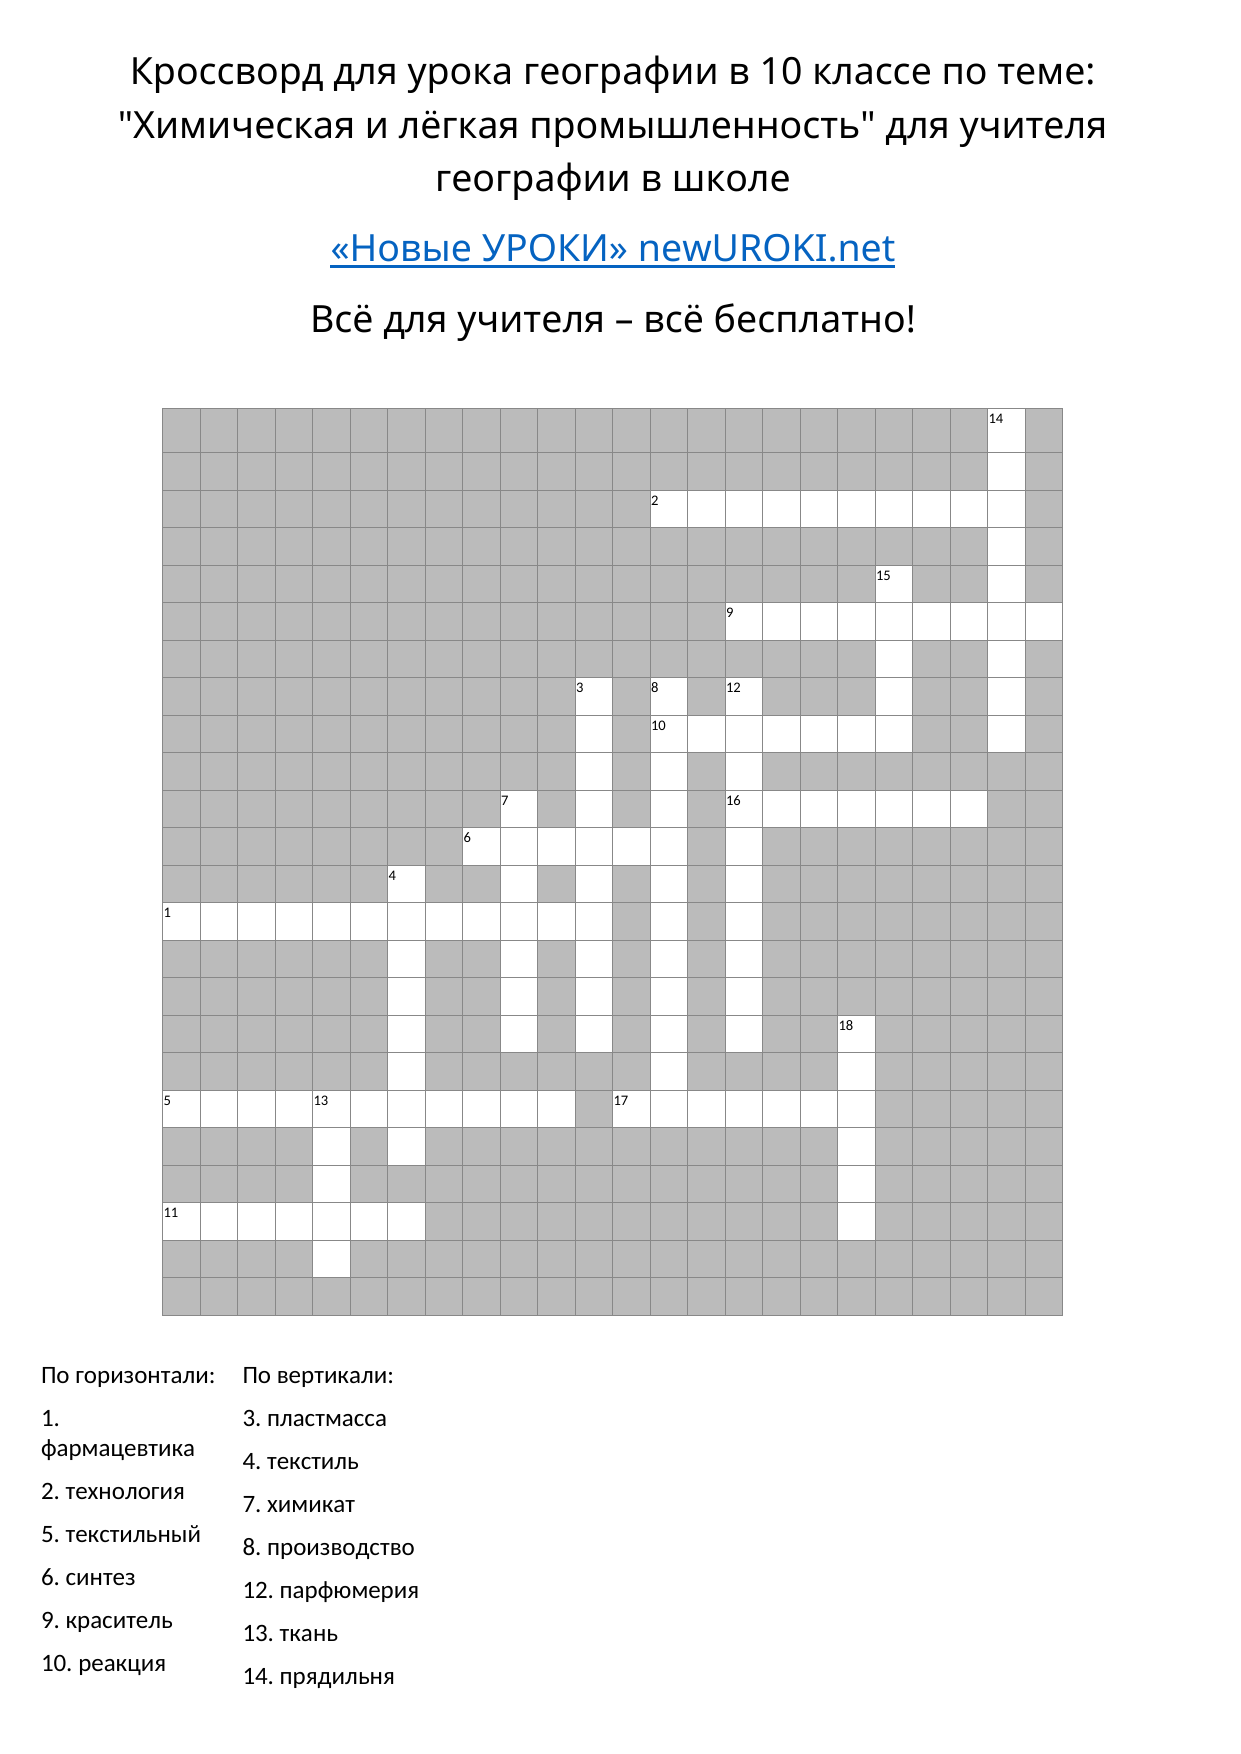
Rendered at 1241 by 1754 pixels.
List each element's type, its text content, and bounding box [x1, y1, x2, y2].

table_cell [688, 1241, 725, 1277]
table_cell [463, 1203, 500, 1240]
table_cell [838, 1278, 875, 1315]
table_cell [763, 603, 800, 640]
table_cell [651, 528, 687, 565]
table_cell [1026, 603, 1062, 640]
table_header [1026, 409, 1062, 452]
table_cell [876, 1091, 912, 1127]
table_cell [463, 978, 500, 1015]
table_cell [538, 603, 575, 640]
table_cell [1026, 491, 1062, 527]
table_cell [726, 1241, 762, 1277]
table_cell [276, 1128, 312, 1165]
table_cell [163, 1053, 200, 1090]
table_cell [876, 1128, 912, 1165]
table_cell [201, 866, 237, 902]
table_header [238, 409, 275, 452]
table_cell [913, 866, 950, 902]
table_cell [913, 1241, 950, 1277]
table_cell [276, 1053, 312, 1090]
table_cell [538, 1278, 575, 1315]
table_cell [951, 1278, 987, 1315]
table_cell [613, 941, 650, 977]
table_cell [276, 791, 312, 827]
table_cell [876, 866, 912, 902]
table_cell [426, 566, 462, 602]
table_cell [538, 528, 575, 565]
table_cell [838, 491, 875, 527]
table_cell [501, 1166, 537, 1202]
table_cell [801, 1128, 837, 1165]
table_cell [463, 641, 500, 677]
table_cell [838, 903, 875, 940]
table_cell [313, 1241, 350, 1277]
table_cell [501, 1278, 537, 1315]
table_cell [163, 1241, 200, 1277]
table_cell [838, 753, 875, 790]
table_cell [163, 603, 200, 640]
table_cell [538, 791, 575, 827]
table_header [726, 409, 762, 452]
table_cell [688, 528, 725, 565]
table_cell [1026, 1128, 1062, 1165]
table_cell [651, 641, 687, 677]
table_cell [163, 866, 200, 902]
table_cell [763, 1241, 800, 1277]
table_cell [163, 641, 200, 677]
table_cell [726, 491, 762, 527]
table_cell [388, 641, 425, 677]
table_cell [613, 1053, 650, 1090]
table_cell [801, 566, 837, 602]
table_cell 10 [651, 716, 687, 752]
table_cell 7 [501, 791, 537, 827]
table_cell [351, 1203, 387, 1240]
table_cell [576, 1278, 612, 1315]
table_cell [538, 1091, 575, 1127]
table_cell [426, 1241, 462, 1277]
table_cell [538, 753, 575, 790]
table_cell [726, 1278, 762, 1315]
table_cell [951, 1203, 987, 1240]
table_cell [951, 903, 987, 940]
table_cell [988, 903, 1025, 940]
table_cell [388, 1278, 425, 1315]
table_cell [801, 1278, 837, 1315]
table_cell [651, 941, 687, 977]
table_cell [1026, 1278, 1062, 1315]
table_cell [951, 603, 987, 640]
table_cell [688, 791, 725, 827]
table_cell [238, 1053, 275, 1090]
table_cell [276, 566, 312, 602]
table_cell [763, 716, 800, 752]
table_cell [763, 828, 800, 865]
table_cell [163, 1016, 200, 1052]
table_cell [576, 1166, 612, 1202]
table_cell [163, 716, 200, 752]
table_cell [201, 1241, 237, 1277]
table_cell [576, 603, 612, 640]
table_cell [351, 941, 387, 977]
table_cell [351, 753, 387, 790]
table_cell [313, 866, 350, 902]
table_cell [1026, 528, 1062, 565]
table_cell [426, 1053, 462, 1090]
table_cell [726, 828, 762, 865]
table_cell [351, 978, 387, 1015]
table_cell [276, 1016, 312, 1052]
table_header [688, 409, 725, 452]
table_cell [913, 453, 950, 490]
table_cell [1026, 828, 1062, 865]
table_cell [651, 1128, 687, 1165]
table_cell [651, 828, 687, 865]
table_cell [688, 1203, 725, 1240]
table_cell [876, 678, 912, 715]
table_cell [763, 1278, 800, 1315]
table_cell [988, 491, 1025, 527]
table_cell [538, 678, 575, 715]
table_cell [538, 828, 575, 865]
table_cell [951, 453, 987, 490]
table_cell [351, 791, 387, 827]
table_cell [201, 716, 237, 752]
table_cell [163, 978, 200, 1015]
table_cell [651, 1053, 687, 1090]
table_cell [201, 603, 237, 640]
table_cell [351, 641, 387, 677]
table_cell [726, 1128, 762, 1165]
table_cell [351, 1241, 387, 1277]
table_cell [501, 453, 537, 490]
table_cell [726, 978, 762, 1015]
table_cell [913, 903, 950, 940]
table_cell [276, 903, 312, 940]
table_cell [313, 941, 350, 977]
table_cell [801, 453, 837, 490]
table_cell [238, 1016, 275, 1052]
table_cell [726, 528, 762, 565]
table_cell [238, 641, 275, 677]
text Всё для учителя – всё бесплатно! [29, 292, 1196, 343]
table_cell [538, 491, 575, 527]
table_cell [538, 453, 575, 490]
table_cell [201, 1053, 237, 1090]
table_cell [613, 791, 650, 827]
table_cell [838, 941, 875, 977]
table_cell [576, 716, 612, 752]
table_cell [1026, 753, 1062, 790]
table_cell [688, 678, 725, 715]
table_cell [726, 903, 762, 940]
table_cell [913, 1128, 950, 1165]
table_cell [688, 1166, 725, 1202]
table_cell [388, 1091, 425, 1127]
table_cell [463, 678, 500, 715]
table_cell [351, 866, 387, 902]
table_cell [238, 1278, 275, 1315]
table_cell [876, 1203, 912, 1240]
table_header [426, 409, 462, 452]
table_cell [1026, 641, 1062, 677]
table_cell [876, 1016, 912, 1052]
table_cell [763, 903, 800, 940]
table_cell [726, 753, 762, 790]
table_cell [688, 1091, 725, 1127]
table_cell [763, 1128, 800, 1165]
table_cell [463, 866, 500, 902]
table_cell [1026, 716, 1062, 752]
table_cell [201, 491, 237, 527]
table_cell [351, 828, 387, 865]
table_cell [538, 866, 575, 902]
table_cell [951, 491, 987, 527]
table_cell [651, 453, 687, 490]
table_cell [538, 1166, 575, 1202]
table_cell [238, 603, 275, 640]
table_cell [913, 1278, 950, 1315]
table_cell 1 [163, 903, 200, 940]
table_cell [388, 1203, 425, 1240]
table_cell [801, 978, 837, 1015]
table_cell [463, 791, 500, 827]
table_cell [651, 1016, 687, 1052]
table_cell [726, 1203, 762, 1240]
table_cell [801, 753, 837, 790]
table_cell [688, 1016, 725, 1052]
table_cell [801, 1016, 837, 1052]
table_cell [388, 828, 425, 865]
table_cell [388, 791, 425, 827]
table_cell [763, 1053, 800, 1090]
table_cell [276, 716, 312, 752]
table_cell [463, 453, 500, 490]
table_cell [838, 453, 875, 490]
table_cell [426, 528, 462, 565]
table_cell [426, 1166, 462, 1202]
table_cell [801, 491, 837, 527]
text «Новые УРОКИ» newUROKI.net [29, 222, 1196, 273]
table_cell 8 [651, 678, 687, 715]
table_cell [763, 753, 800, 790]
table_cell [838, 978, 875, 1015]
table_cell [726, 1053, 762, 1090]
table_cell [688, 753, 725, 790]
table_cell [163, 491, 200, 527]
table_cell [276, 603, 312, 640]
table_cell [838, 528, 875, 565]
table_cell [688, 566, 725, 602]
table_cell [688, 941, 725, 977]
table_cell 13 [313, 1091, 350, 1127]
table_cell [1026, 1241, 1062, 1277]
table_cell [1026, 866, 1062, 902]
table_cell [838, 1166, 875, 1202]
table_cell [501, 1203, 537, 1240]
table_cell [388, 753, 425, 790]
table_cell [876, 491, 912, 527]
table_cell [763, 866, 800, 902]
table_cell [913, 566, 950, 602]
table_cell [351, 1278, 387, 1315]
table_cell [1026, 903, 1062, 940]
table_cell [613, 716, 650, 752]
table_cell [801, 1166, 837, 1202]
table_cell [163, 941, 200, 977]
table_cell [651, 1241, 687, 1277]
table_cell [913, 491, 950, 527]
table_cell [951, 941, 987, 977]
table_cell [951, 866, 987, 902]
table_cell [988, 528, 1025, 565]
table_cell [951, 978, 987, 1015]
table_cell [876, 828, 912, 865]
table_cell [238, 866, 275, 902]
table_cell [201, 753, 237, 790]
table_cell [688, 603, 725, 640]
table_cell [388, 1016, 425, 1052]
table_cell [388, 566, 425, 602]
table_cell [801, 1241, 837, 1277]
table_cell [838, 791, 875, 827]
table_cell [238, 1203, 275, 1240]
table_cell [988, 866, 1025, 902]
table_cell [951, 641, 987, 677]
table_cell [276, 1166, 312, 1202]
table_cell [988, 1203, 1025, 1240]
table_cell [501, 978, 537, 1015]
table_cell [651, 1091, 687, 1127]
table_cell [351, 491, 387, 527]
table_cell [313, 828, 350, 865]
table_cell [838, 678, 875, 715]
table_cell [538, 641, 575, 677]
table_cell [201, 641, 237, 677]
table_cell [163, 453, 200, 490]
table_cell [238, 528, 275, 565]
text Кроссворд для урока географии в 10 классе по теме: "Химическая и лёгкая промышленность" для учителя географии в школе [29, 44, 1196, 202]
table_cell [201, 791, 237, 827]
table_cell [426, 716, 462, 752]
table_cell [651, 1166, 687, 1202]
table_cell [351, 1128, 387, 1165]
table_cell [876, 453, 912, 490]
table_cell [988, 716, 1025, 752]
table_cell [876, 1278, 912, 1315]
table_cell [876, 528, 912, 565]
table_cell [951, 1128, 987, 1165]
table_cell [688, 978, 725, 1015]
table_cell [538, 903, 575, 940]
table_cell [651, 978, 687, 1015]
table_cell [1026, 453, 1062, 490]
table_cell [763, 678, 800, 715]
table_cell [313, 1278, 350, 1315]
table_cell [388, 528, 425, 565]
table_cell [876, 1241, 912, 1277]
table_cell [988, 941, 1025, 977]
table_cell [388, 978, 425, 1015]
table_cell [276, 1091, 312, 1127]
table_cell [388, 941, 425, 977]
table_cell [613, 903, 650, 940]
table_cell [538, 1128, 575, 1165]
table_cell [163, 566, 200, 602]
table_cell [388, 603, 425, 640]
table_cell [576, 528, 612, 565]
table_cell [913, 1166, 950, 1202]
table_cell [1026, 978, 1062, 1015]
table_cell [801, 903, 837, 940]
table_cell [351, 678, 387, 715]
table_cell [576, 1203, 612, 1240]
table_cell [613, 528, 650, 565]
table_cell [801, 1091, 837, 1127]
table_cell [988, 1241, 1025, 1277]
table_cell [613, 1278, 650, 1315]
table_cell [838, 1203, 875, 1240]
table_cell [951, 678, 987, 715]
table_cell [613, 491, 650, 527]
table_cell [313, 1166, 350, 1202]
table_cell [1026, 1203, 1062, 1240]
table_cell 5 [163, 1091, 200, 1127]
table_cell [313, 1053, 350, 1090]
table_cell [463, 528, 500, 565]
table_cell [276, 1278, 312, 1315]
table_cell [876, 791, 912, 827]
table_cell [838, 866, 875, 902]
table_cell [501, 1241, 537, 1277]
table_cell [501, 603, 537, 640]
table_cell [388, 903, 425, 940]
table_cell [313, 491, 350, 527]
table_cell [163, 1128, 200, 1165]
table_cell [538, 566, 575, 602]
table_cell [876, 641, 912, 677]
table_cell [313, 603, 350, 640]
table_cell [688, 453, 725, 490]
table_cell [988, 828, 1025, 865]
table_cell [801, 716, 837, 752]
table_cell [276, 978, 312, 1015]
table_cell [688, 641, 725, 677]
table_cell [388, 1241, 425, 1277]
table_cell [838, 1091, 875, 1127]
table_cell 9 [726, 603, 762, 640]
table_cell [313, 1203, 350, 1240]
table_cell [951, 1166, 987, 1202]
table_cell [426, 791, 462, 827]
table_cell [726, 1091, 762, 1127]
table_cell [238, 566, 275, 602]
table_cell [576, 1016, 612, 1052]
table_cell [876, 753, 912, 790]
table_cell [688, 1278, 725, 1315]
table_cell [726, 566, 762, 602]
table_cell [801, 678, 837, 715]
table_cell [313, 903, 350, 940]
table_cell 11 [163, 1203, 200, 1240]
table_cell [538, 1016, 575, 1052]
table_cell [351, 1016, 387, 1052]
table_cell 16 [726, 791, 762, 827]
table_cell [1026, 941, 1062, 977]
table_cell [576, 941, 612, 977]
table_cell [463, 753, 500, 790]
table_cell [351, 1166, 387, 1202]
table_cell [501, 1053, 537, 1090]
table_cell [763, 453, 800, 490]
table_header [163, 409, 200, 452]
table_cell [763, 1166, 800, 1202]
table_cell [913, 528, 950, 565]
table_cell [1026, 1016, 1062, 1052]
table_cell [951, 828, 987, 865]
table_cell [988, 566, 1025, 602]
table_cell [238, 1241, 275, 1277]
table_cell [951, 1053, 987, 1090]
table_cell [538, 1053, 575, 1090]
table_cell [426, 1278, 462, 1315]
table_cell [763, 1091, 800, 1127]
table_cell [351, 1091, 387, 1127]
table_cell [913, 941, 950, 977]
table_cell [276, 528, 312, 565]
table_cell [238, 828, 275, 865]
table_cell [238, 791, 275, 827]
table_cell [763, 528, 800, 565]
table_cell [951, 716, 987, 752]
table_cell [313, 1128, 350, 1165]
table_cell [576, 828, 612, 865]
table_cell [913, 641, 950, 677]
table_cell [201, 1128, 237, 1165]
table_cell [276, 1241, 312, 1277]
table_cell [613, 566, 650, 602]
table_cell [388, 453, 425, 490]
table_cell [838, 641, 875, 677]
table_cell [463, 1091, 500, 1127]
table_cell [651, 1278, 687, 1315]
table_cell [913, 978, 950, 1015]
table_cell [238, 678, 275, 715]
table_cell [201, 1091, 237, 1127]
table_cell 12 [726, 678, 762, 715]
table_cell [763, 491, 800, 527]
table_cell [988, 1278, 1025, 1315]
table_cell [613, 1241, 650, 1277]
table_cell [238, 1091, 275, 1127]
table_cell [801, 866, 837, 902]
table_header По горизонтали: [30, 1359, 231, 1402]
table_cell [426, 866, 462, 902]
table_cell [426, 1016, 462, 1052]
table_cell [1026, 1091, 1062, 1127]
table_cell [913, 1053, 950, 1090]
table_cell [201, 978, 237, 1015]
table_cell [501, 1016, 537, 1052]
table_cell [988, 791, 1025, 827]
table_cell [163, 678, 200, 715]
table_cell [876, 716, 912, 752]
table_cell [463, 1166, 500, 1202]
table_cell [538, 1241, 575, 1277]
table_cell [801, 941, 837, 977]
table_header [576, 409, 612, 452]
table_cell [838, 603, 875, 640]
table_header [651, 409, 687, 452]
table_cell [501, 941, 537, 977]
table_cell [838, 716, 875, 752]
table_cell [876, 603, 912, 640]
table_header [313, 409, 350, 452]
table_cell [538, 941, 575, 977]
table_cell [726, 716, 762, 752]
table_cell [313, 641, 350, 677]
table_cell [501, 753, 537, 790]
table_cell [501, 903, 537, 940]
table_header [463, 409, 500, 452]
table_cell [313, 753, 350, 790]
table_header [201, 409, 237, 452]
table_cell 4 [388, 866, 425, 902]
table_cell [163, 1278, 200, 1315]
table_header По вертикали: [231, 1359, 431, 1402]
table_cell [876, 1166, 912, 1202]
table_cell [576, 1241, 612, 1277]
table_cell [163, 1166, 200, 1202]
table_cell [1026, 678, 1062, 715]
table_cell [238, 491, 275, 527]
table_cell [613, 603, 650, 640]
table_header 14 [988, 409, 1025, 452]
table_cell [313, 566, 350, 602]
table_cell [988, 1166, 1025, 1202]
table_cell [613, 828, 650, 865]
table_cell [951, 791, 987, 827]
table_cell [538, 1203, 575, 1240]
table_cell [688, 491, 725, 527]
table_cell [726, 1166, 762, 1202]
table_cell [613, 978, 650, 1015]
table_cell [951, 566, 987, 602]
table_cell [951, 1241, 987, 1277]
table_cell [613, 1016, 650, 1052]
table_cell [238, 903, 275, 940]
table_cell [276, 491, 312, 527]
table_cell [313, 678, 350, 715]
table_cell [876, 941, 912, 977]
table_cell [201, 678, 237, 715]
table_cell [426, 903, 462, 940]
table_cell [801, 1203, 837, 1240]
table_cell [388, 491, 425, 527]
table_cell [763, 791, 800, 827]
table_cell [501, 566, 537, 602]
table_header [501, 409, 537, 452]
table_cell [913, 753, 950, 790]
table_cell [276, 828, 312, 865]
table_cell [913, 1203, 950, 1240]
table_cell [238, 753, 275, 790]
table_cell [463, 491, 500, 527]
table_cell [426, 491, 462, 527]
table_header [951, 409, 987, 452]
table_cell [463, 1053, 500, 1090]
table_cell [231, 1402, 431, 1703]
table_cell [913, 828, 950, 865]
table_cell [801, 791, 837, 827]
table_cell [426, 1128, 462, 1165]
table_cell [426, 941, 462, 977]
table_cell [576, 1053, 612, 1090]
table_cell [801, 528, 837, 565]
table_cell [576, 453, 612, 490]
table_cell 18 [838, 1016, 875, 1052]
table_cell [388, 1053, 425, 1090]
table_cell [688, 903, 725, 940]
table_cell [951, 753, 987, 790]
table_cell [801, 641, 837, 677]
table_cell [988, 1016, 1025, 1052]
table_cell [576, 641, 612, 677]
table_cell [651, 903, 687, 940]
table_cell [201, 566, 237, 602]
table_cell [651, 603, 687, 640]
table_cell [651, 566, 687, 602]
table_cell [463, 1278, 500, 1315]
table_cell [613, 453, 650, 490]
table_cell [426, 978, 462, 1015]
table_cell [463, 1128, 500, 1165]
table_cell [426, 641, 462, 677]
table_cell [463, 1241, 500, 1277]
table_cell [913, 1016, 950, 1052]
table_header [538, 409, 575, 452]
table_cell [238, 716, 275, 752]
table_cell [501, 828, 537, 865]
table_cell [388, 716, 425, 752]
table_cell [913, 603, 950, 640]
table_cell [201, 1166, 237, 1202]
table_cell [351, 716, 387, 752]
table_cell [501, 528, 537, 565]
table_cell [613, 641, 650, 677]
table_cell [613, 866, 650, 902]
table_cell [276, 1203, 312, 1240]
table_cell [426, 828, 462, 865]
table_cell [501, 641, 537, 677]
table_cell [688, 1053, 725, 1090]
table_cell [463, 941, 500, 977]
table_cell [313, 978, 350, 1015]
table_cell [163, 528, 200, 565]
table_cell [501, 491, 537, 527]
table_cell [276, 453, 312, 490]
table_cell [238, 1128, 275, 1165]
table_cell 15 [876, 566, 912, 602]
table_cell [876, 903, 912, 940]
table_header [613, 409, 650, 452]
table_cell [688, 828, 725, 865]
table_cell [688, 866, 725, 902]
table_cell [201, 1278, 237, 1315]
table_cell [463, 716, 500, 752]
table_cell [501, 1128, 537, 1165]
table_cell [201, 453, 237, 490]
table_cell [988, 1091, 1025, 1127]
table_cell [763, 1203, 800, 1240]
table_cell [201, 1203, 237, 1240]
table_cell [688, 716, 725, 752]
table_cell [426, 603, 462, 640]
table_cell [576, 566, 612, 602]
table_cell [426, 1203, 462, 1240]
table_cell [30, 1402, 231, 1703]
table_cell [351, 453, 387, 490]
table_header [913, 409, 950, 452]
table_cell [538, 978, 575, 1015]
table_cell [351, 528, 387, 565]
table_cell [838, 1128, 875, 1165]
table_cell [576, 491, 612, 527]
table_cell [763, 566, 800, 602]
table_cell [801, 1053, 837, 1090]
table_cell [576, 903, 612, 940]
table_cell [838, 1053, 875, 1090]
table_cell [726, 866, 762, 902]
table_cell [613, 753, 650, 790]
table_cell [651, 753, 687, 790]
table_cell [576, 753, 612, 790]
table_cell 2 [651, 491, 687, 527]
table_cell [238, 978, 275, 1015]
table_cell [913, 1091, 950, 1127]
table_cell [913, 791, 950, 827]
table_cell [613, 678, 650, 715]
table_cell [1026, 791, 1062, 827]
table_cell [726, 453, 762, 490]
table_cell [763, 941, 800, 977]
table_cell [463, 603, 500, 640]
table_cell [951, 1091, 987, 1127]
table_cell [238, 941, 275, 977]
table_cell [388, 1128, 425, 1165]
table_cell [276, 753, 312, 790]
table_cell [313, 453, 350, 490]
table_cell [276, 941, 312, 977]
table_cell [801, 603, 837, 640]
table_cell [201, 1016, 237, 1052]
table_cell [651, 1203, 687, 1240]
table_cell [763, 978, 800, 1015]
table_cell [838, 566, 875, 602]
table_cell [576, 866, 612, 902]
table_cell [313, 528, 350, 565]
table_cell [538, 716, 575, 752]
table_cell [1026, 1166, 1062, 1202]
table_cell [313, 1016, 350, 1052]
table_cell [351, 1053, 387, 1090]
table_cell [238, 1166, 275, 1202]
table_header [838, 409, 875, 452]
table_cell [913, 716, 950, 752]
table_cell [838, 1241, 875, 1277]
table_header [276, 409, 312, 452]
table_cell [501, 1091, 537, 1127]
table_cell [763, 1016, 800, 1052]
table_cell [426, 678, 462, 715]
table_cell [838, 828, 875, 865]
table_cell [351, 903, 387, 940]
table_cell [1026, 1053, 1062, 1090]
table_cell [651, 866, 687, 902]
table_cell [313, 716, 350, 752]
table_header [763, 409, 800, 452]
table_header [351, 409, 387, 452]
table_cell [576, 791, 612, 827]
table_header [801, 409, 837, 452]
table_cell [613, 1166, 650, 1202]
table_cell [726, 941, 762, 977]
table_cell [1026, 566, 1062, 602]
table_cell [613, 1203, 650, 1240]
table_cell [988, 1128, 1025, 1165]
table_cell [613, 1128, 650, 1165]
table_cell [651, 791, 687, 827]
table_cell [238, 453, 275, 490]
table_cell [201, 903, 237, 940]
table_cell [426, 1091, 462, 1127]
table_cell [988, 641, 1025, 677]
table_cell [426, 453, 462, 490]
table_header [876, 409, 912, 452]
table_cell [726, 641, 762, 677]
table_cell [201, 941, 237, 977]
table_cell [276, 866, 312, 902]
table_cell [988, 453, 1025, 490]
table_cell [276, 641, 312, 677]
table_cell [576, 1091, 612, 1127]
table_cell [801, 828, 837, 865]
table_cell [463, 566, 500, 602]
table_cell [988, 753, 1025, 790]
table_cell [876, 1053, 912, 1090]
table_cell [463, 903, 500, 940]
table_cell [951, 528, 987, 565]
table_header [388, 409, 425, 452]
table_cell 3 [576, 678, 612, 715]
table_cell [988, 978, 1025, 1015]
table_cell [351, 566, 387, 602]
table_cell [576, 1128, 612, 1165]
table_cell [163, 791, 200, 827]
table_cell [463, 1016, 500, 1052]
table_cell [576, 978, 612, 1015]
table_cell [876, 978, 912, 1015]
table_cell [501, 678, 537, 715]
table_cell [763, 641, 800, 677]
table_cell [988, 1053, 1025, 1090]
table_cell [313, 791, 350, 827]
table_cell [351, 603, 387, 640]
table_cell [726, 1016, 762, 1052]
table_cell [688, 1128, 725, 1165]
table_cell [163, 828, 200, 865]
table_cell [201, 828, 237, 865]
table_cell [988, 603, 1025, 640]
table_cell [988, 678, 1025, 715]
table_cell 6 [463, 828, 500, 865]
table_cell [501, 716, 537, 752]
table_cell [388, 1166, 425, 1202]
table_cell [501, 866, 537, 902]
table_cell [913, 678, 950, 715]
table_cell [276, 678, 312, 715]
table_cell 17 [613, 1091, 650, 1127]
table_cell [388, 678, 425, 715]
table_cell [163, 753, 200, 790]
table_cell [426, 753, 462, 790]
table_cell [201, 528, 237, 565]
table_cell [951, 1016, 987, 1052]
